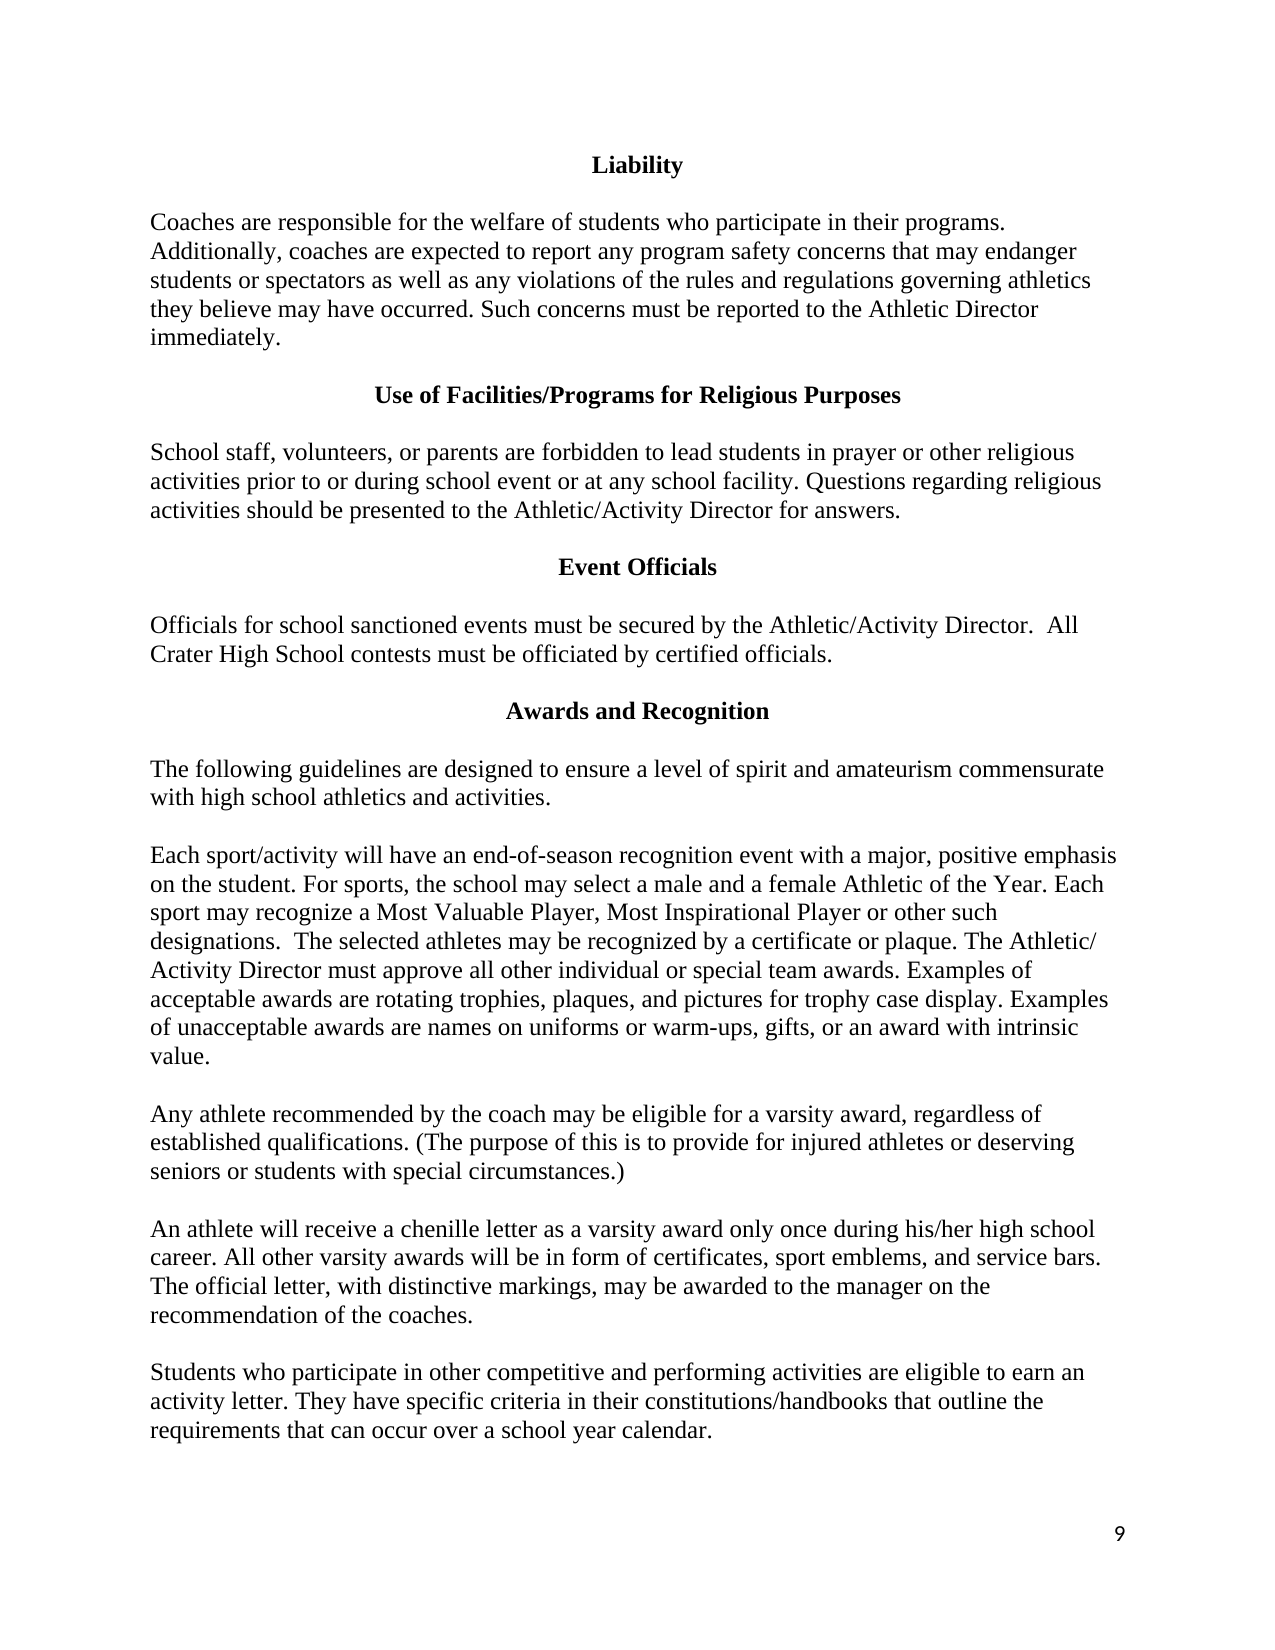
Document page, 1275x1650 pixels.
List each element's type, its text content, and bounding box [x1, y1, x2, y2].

text Students who participate in other competitive and performing activities are eligible to earn an activity letter. They have specific criteria in their constitutions/handbooks that outline the requirements that can occur over a school year calendar. [150, 1357, 1125, 1444]
text An athlete will receive a chenille letter as a varsity award only once during his/her high school career. All other varsity awards will be in form of certificates, sport emblems, and service bars. The official letter, with distinctive markings, may be awarded to the manager on the recommendation of the coaches. [150, 1214, 1125, 1329]
text The following guidelines are designed to ensure a level of spirit and amateurism commensurate with high school athletics and activities. [150, 754, 1125, 811]
text Officials for school sanctioned events must be secured by the Athletic/Activity Director. All Crater High School contests must be officiated by certified officials. [150, 610, 1125, 667]
text Use of Facilities/Programs for Religious Purposes [150, 380, 1125, 409]
text Each sport/activity will have an end-of-season recognition event with a major, positive emphasis on the student. For sports, the school may select a male and a female Athletic of the Year. Each sport may recognize a Most Valuable Player, Most Inspirational Player or other such designations. The selected athletes may be recognized by a certificate or plaque. The Athletic/ Activity Director must approve all other individual or special team awards. Examples of acceptable awards are rotating trophies, plaques, and pictures for trophy case display. Examples of unacceptable awards are names on uniforms or warm-ups, gifts, or an award with intrinsic value. [150, 840, 1125, 1070]
text Any athlete recommended by the coach may be eligible for a varsity award, regardless of established qualifications. (The purpose of this is to provide for injured athletes or deserving seniors or students with special circumstances.) [150, 1099, 1125, 1185]
text Liability [150, 150, 1125, 179]
text School staff, volunteers, or parents are forbidden to lead students in prayer or other religious activities prior to or during school event or at any school facility. Questions regarding religious activities should be presented to the Athletic/Activity Director for answers. [150, 437, 1125, 524]
text Event Officials [150, 552, 1125, 581]
text Awards and Recognition [150, 696, 1125, 725]
text Coaches are responsible for the welfare of students who participate in their programs. Additionally, coaches are expected to report any program safety concerns that may endanger students or spectators as well as any violations of the rules and regulations governing athletics they believe may have occurred. Such concerns must be reported to the Athletic Director immediately. [150, 207, 1125, 351]
